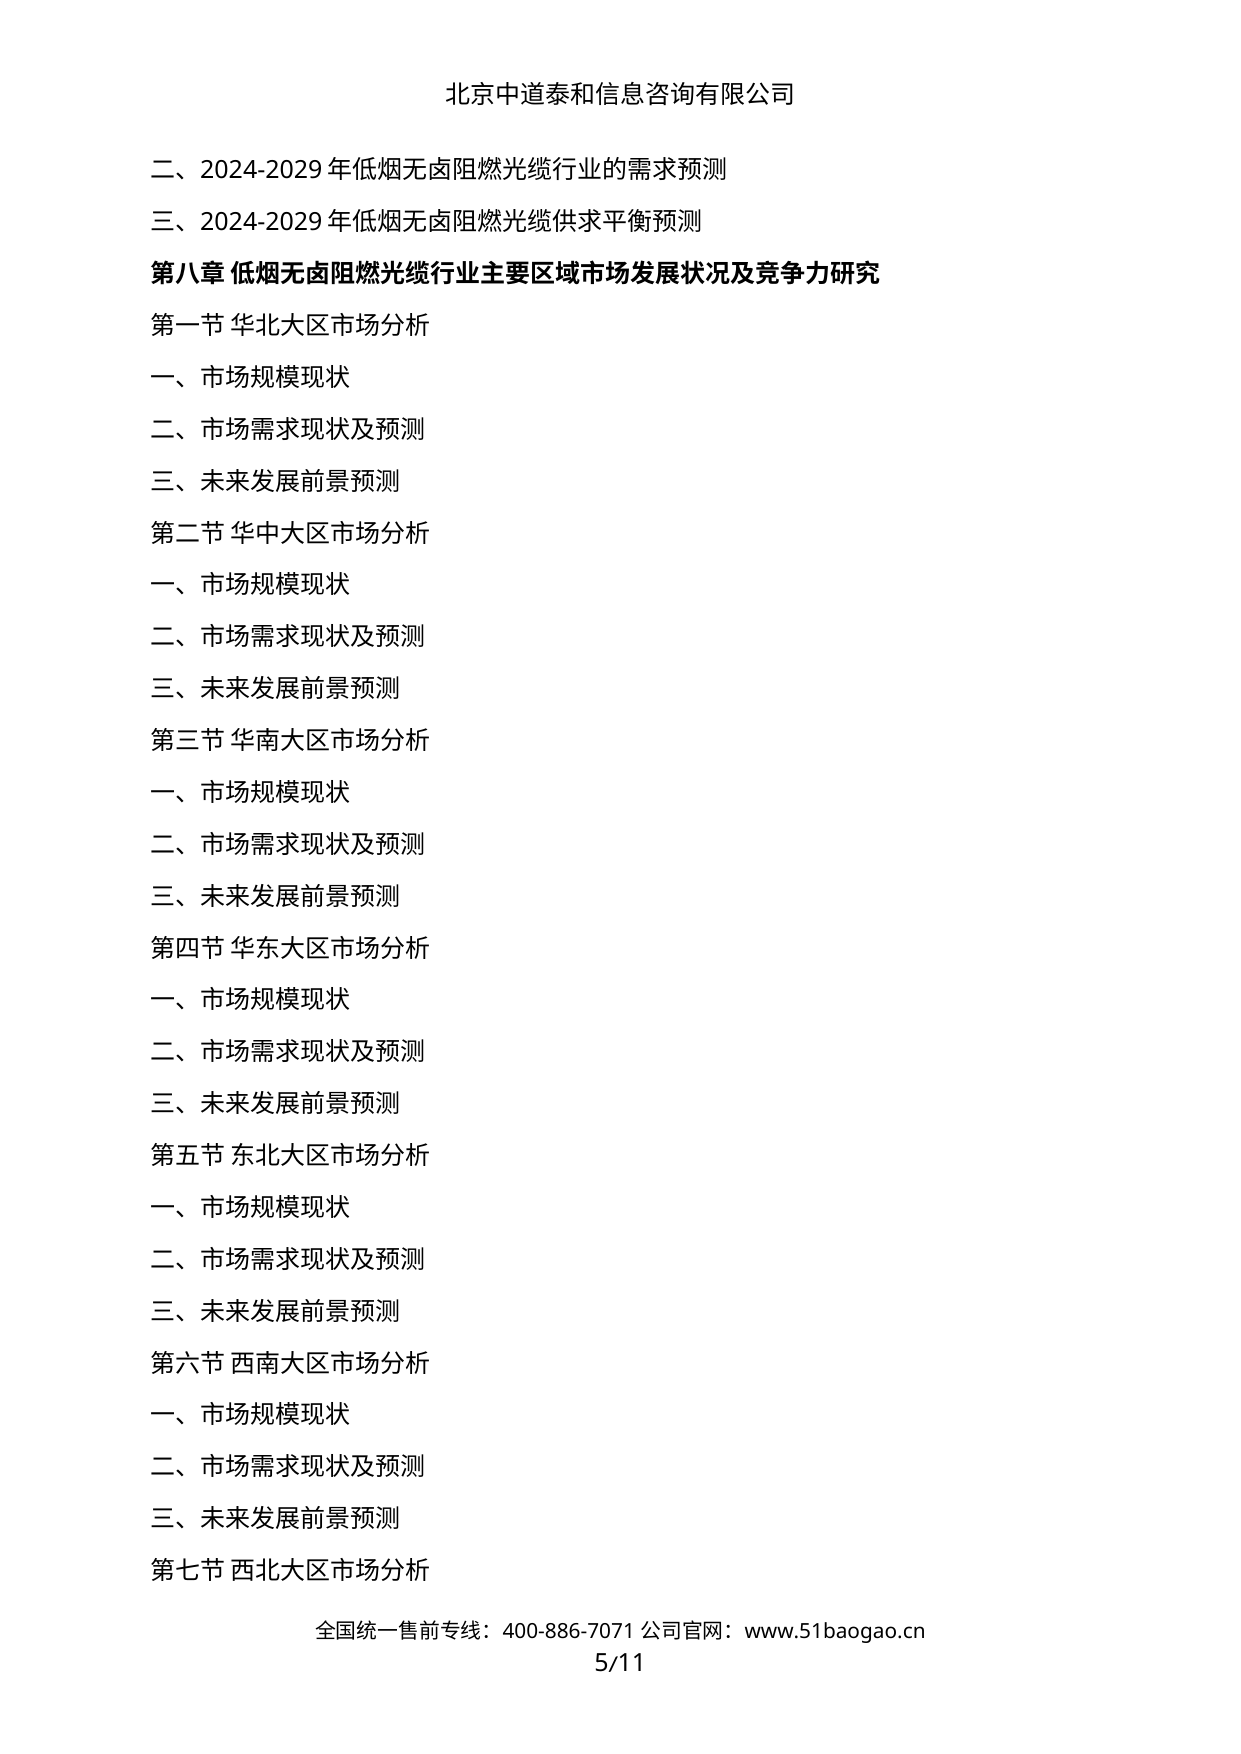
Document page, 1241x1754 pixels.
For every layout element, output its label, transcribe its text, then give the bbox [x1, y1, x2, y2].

text 二、市场需求现状及预测 [150, 824, 1090, 861]
text 一、市场规模现状 [150, 1395, 1090, 1431]
text 一、市场规模现状 [150, 980, 1090, 1016]
text 一、市场规模现状 [150, 772, 1090, 809]
text 三、未来发展前景预测 [150, 1084, 1090, 1120]
text 二、市场需求现状及预测 [150, 1447, 1090, 1483]
text 二、市场需求现状及预测 [150, 1032, 1090, 1068]
text 一、市场规模现状 [150, 357, 1090, 394]
text 第五节 东北大区市场分析 [150, 1136, 1090, 1172]
text 三、未来发展前景预测 [150, 1291, 1090, 1327]
text 第二节 华中大区市场分析 [150, 513, 1090, 549]
text 一、市场规模现状 [150, 565, 1090, 601]
text 三、未来发展前景预测 [150, 461, 1090, 497]
text 二、市场需求现状及预测 [150, 409, 1090, 446]
text 第四节 华东大区市场分析 [150, 928, 1090, 964]
text 第七节 西北大区市场分析 [150, 1551, 1090, 1587]
text 二、市场需求现状及预测 [150, 1239, 1090, 1276]
text 二、2024-2029年低烟无卤阻燃光缆行业的需求预测 [150, 150, 1090, 186]
text 第一节 华北大区市场分析 [150, 306, 1090, 342]
text 三、未来发展前景预测 [150, 876, 1090, 912]
text 三、未来发展前景预测 [150, 1499, 1090, 1535]
text 三、2024-2029年低烟无卤阻燃光缆供求平衡预测 [150, 202, 1090, 238]
text 一、市场规模现状 [150, 1187, 1090, 1224]
text 二、市场需求现状及预测 [150, 617, 1090, 653]
text 第三节 华南大区市场分析 [150, 721, 1090, 757]
text 第六节 西南大区市场分析 [150, 1343, 1090, 1379]
text 第八章 低烟无卤阻燃光缆行业主要区域市场发展状况及竞争力研究 [150, 254, 1090, 290]
text 三、未来发展前景预测 [150, 669, 1090, 705]
